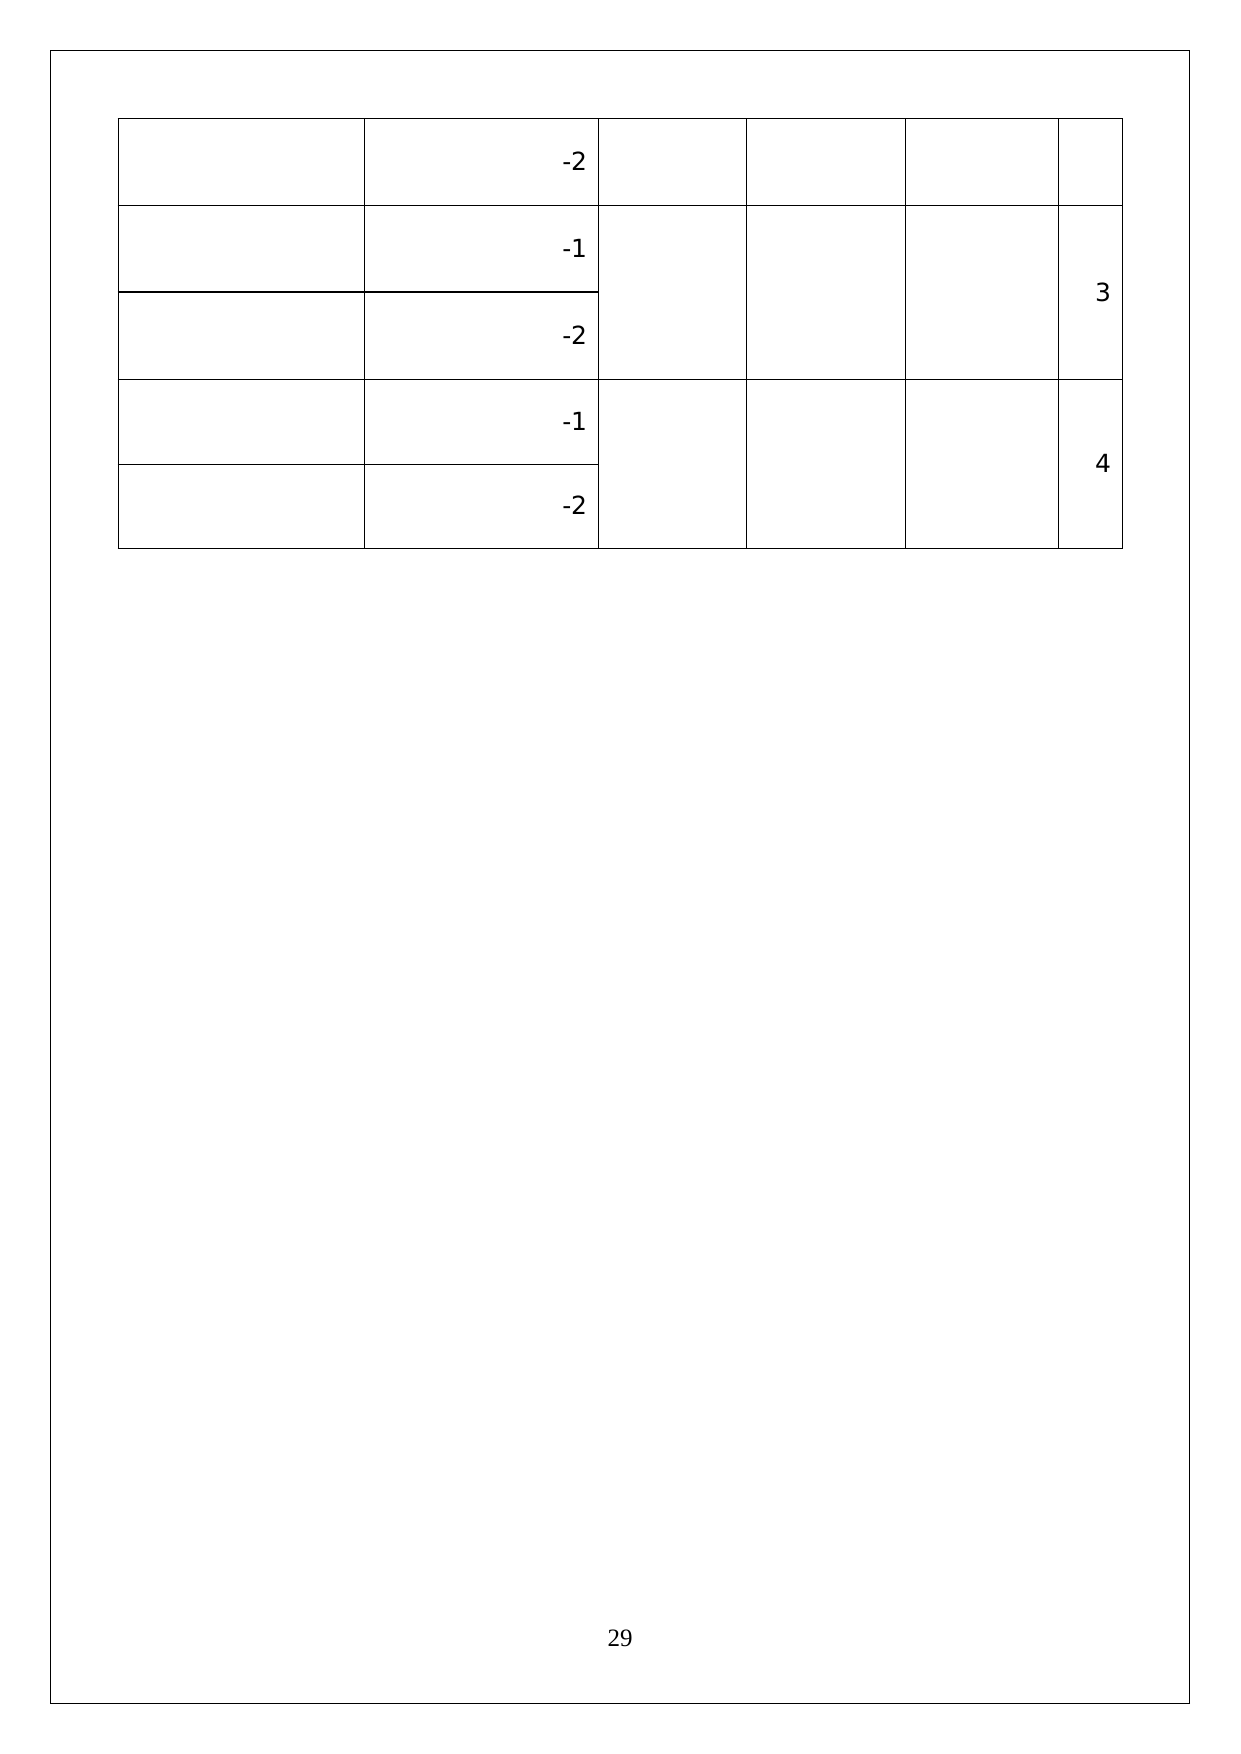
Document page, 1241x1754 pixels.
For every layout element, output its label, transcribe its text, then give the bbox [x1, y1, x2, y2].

table_cell 3 [1059, 206, 1122, 379]
table_cell 1- [365, 206, 598, 291]
table_cell [906, 119, 1058, 205]
table_cell [119, 206, 364, 291]
table_cell [599, 206, 746, 379]
table_cell 1- [365, 380, 598, 463]
table_cell [747, 119, 905, 205]
table_cell [747, 380, 905, 548]
table_cell 4 [1059, 380, 1122, 548]
table_cell [906, 380, 1058, 548]
table_cell 2- [365, 119, 598, 205]
table_cell [906, 206, 1058, 379]
table_cell [119, 465, 364, 548]
table_cell 2- [365, 465, 598, 548]
table_cell [599, 119, 746, 205]
table_cell [119, 293, 364, 379]
table_cell [119, 119, 364, 205]
table_cell [119, 380, 364, 463]
table_cell 2- [365, 293, 598, 379]
table_cell [747, 206, 905, 379]
table_cell 2 [1059, 119, 1122, 205]
table_cell [599, 380, 746, 548]
